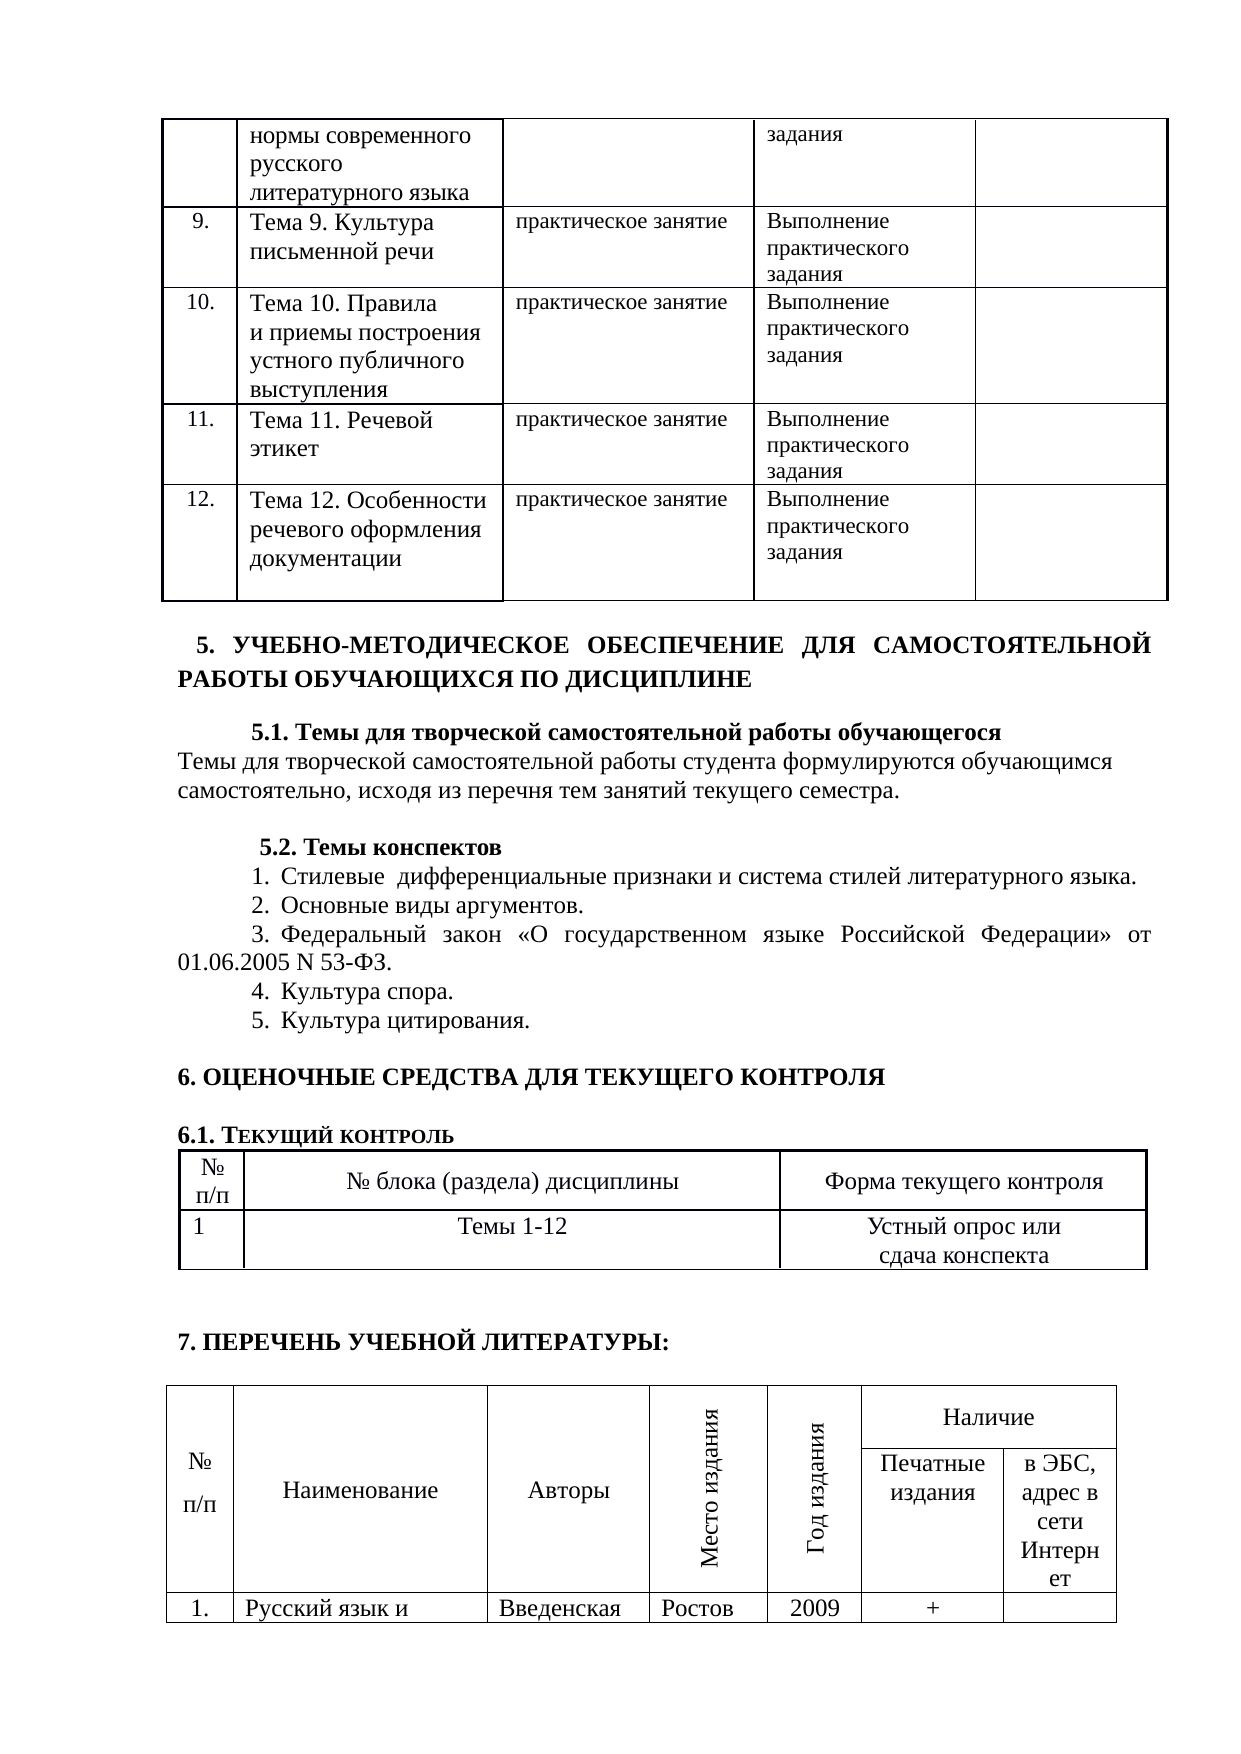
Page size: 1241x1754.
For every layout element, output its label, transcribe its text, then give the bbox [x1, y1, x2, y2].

table_cell практическое занятие [504, 288, 753, 403]
table_cell [976, 119, 1166, 206]
text 6. Оценочные средства для текущего контроля [177, 1062, 1152, 1091]
text 5.2. Темы конспектов [177, 832, 1152, 861]
list Федеральный закон «О государственном языке Российской Федерации» от 01.06.2005 N 53-ФЗ. [177, 919, 1152, 976]
list Стилевые дифференциальные признаки и система стилей литературного языка. [177, 861, 1152, 890]
table_cell [976, 288, 1166, 403]
text 5. Учебно-методическое обеспечение для Самостоятельной работы обучающихся по дисциплине [177, 631, 1152, 692]
table_cell Тема 9. Культура письменной речи [238, 208, 502, 287]
table_cell Тема 12. Особенности речевого оформления документации [238, 485, 502, 600]
table_cell 2009 [768, 1593, 861, 1622]
list Культура спора. [177, 976, 1152, 1005]
table_header № блока (раздела) дисциплины [245, 1152, 779, 1209]
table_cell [488, 1593, 649, 1622]
table_header Год издания [768, 1386, 861, 1592]
table_cell Выполнение практического задания [755, 288, 975, 403]
text 5.1. Темы для творческой самостоятельной работы обучающегося [177, 717, 1152, 746]
table_cell [976, 485, 1166, 600]
text 6.1. Текущий контроль [177, 1120, 1152, 1149]
table_cell 11. [164, 405, 236, 484]
table_cell 9. [164, 208, 236, 287]
list Основные виды аргументов. [177, 890, 1152, 919]
table_header Форма текущего контроля [781, 1152, 1145, 1209]
table_cell Выполнение практического задания [755, 207, 975, 287]
table_cell 12. [164, 485, 236, 600]
table_cell [976, 404, 1166, 484]
table_cell + [862, 1593, 1003, 1622]
table_cell [976, 207, 1166, 287]
table_header № п/п [167, 1386, 233, 1592]
table_header Место издания [650, 1386, 767, 1592]
table_cell [1004, 1593, 1116, 1622]
table_cell практическое занятие [504, 404, 753, 484]
table_cell 8. [164, 120, 236, 206]
table_cell Тема 10. Правила и приемы построения устного публичного выступления [238, 288, 502, 403]
table_cell Выполнение практического задания [755, 404, 975, 484]
table_cell Печатные издания [862, 1449, 1003, 1592]
table_header № п/п [181, 1152, 243, 1209]
table_header Наименование [234, 1386, 487, 1592]
table_cell 1. [167, 1593, 233, 1622]
table_cell практическое занятие [504, 485, 753, 600]
table_cell 10. [164, 288, 236, 403]
table_cell Устный опрос или сдача конспекта [781, 1211, 1145, 1268]
list Культура цитирования. [177, 1005, 1152, 1034]
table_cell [234, 1593, 487, 1622]
table_header Наличие [862, 1386, 1116, 1447]
text 7. ПЕРЕЧЕНЬ УЧЕБНОЙ ЛИТЕРАТУРЫ: [177, 1327, 1152, 1356]
table_cell Темы 1-12 [245, 1211, 779, 1268]
table_cell Ростов н/Д.: Феникс [650, 1593, 767, 1622]
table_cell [504, 119, 754, 206]
table_header Авторы [488, 1386, 649, 1592]
table_cell Выполнение практического задания [755, 485, 975, 600]
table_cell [755, 119, 975, 206]
table_cell практическое занятие [504, 207, 753, 287]
table_cell в ЭБС, адрес в сети Интернет [1004, 1449, 1116, 1592]
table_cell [238, 120, 502, 206]
table_cell 1 [181, 1211, 243, 1268]
text Темы для творческой самостоятельной работы студента формулируются обучающимся самостоятельно, исходя из перечня тем занятий текущего семестра. [177, 746, 1152, 804]
table_cell Тема 11. Речевой этикет [238, 405, 502, 484]
